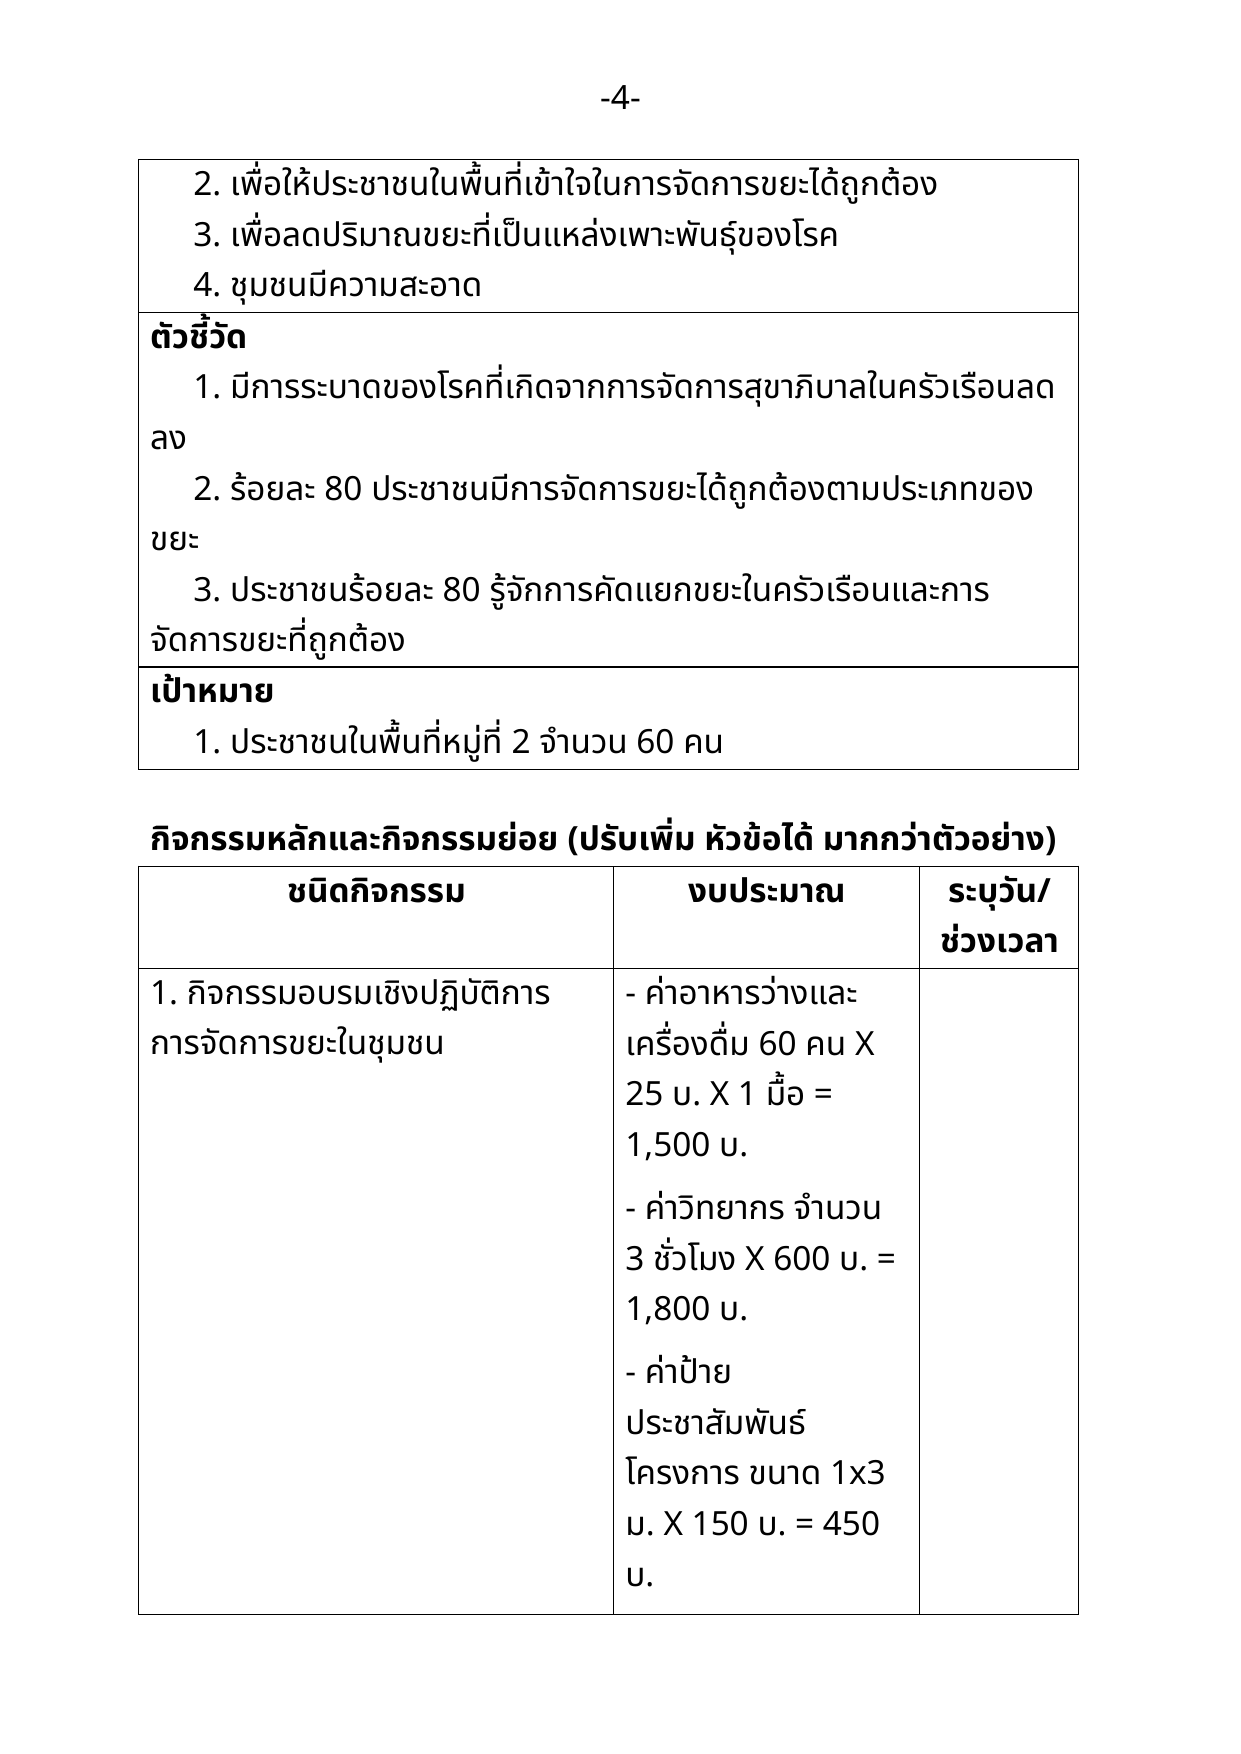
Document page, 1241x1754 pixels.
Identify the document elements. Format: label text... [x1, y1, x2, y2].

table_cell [139, 160, 1078, 312]
table_header ชนิดกิจกรรม [139, 867, 613, 968]
table_cell [920, 969, 1078, 1613]
table_header ระบุวัน/ช่วงเวลา [920, 867, 1078, 968]
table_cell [139, 969, 613, 1613]
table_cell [614, 969, 919, 1613]
text กิจกรรมหลักและกิจกรรมย่อย (ปรับเพิ่ม หัวข้อได้ มากกว่าตัวอย่าง) [150, 815, 1090, 866]
table_cell ตัวชี้วัด 1. มีการระบาดของโรคที่เกิดจากการจัดการสุขาภิบาลในครัวเรือนลดลง 2. ร้อยละ 80 ประชาชนมีการจัดการขยะได้ถูกต้องตามประเภทของขยะ 3. ประชาชนร้อยละ 80 รู้จักการคัดแยกขยะในครัวเรือนและการจัดการขยะที่ถูกต้อง [139, 313, 1078, 666]
table_header งบประมาณ [614, 867, 919, 968]
table_cell เป้าหมาย 1. ประชาชนในพื้นที่หมู่ที่ 2 จำนวน 60 คน [139, 668, 1078, 768]
